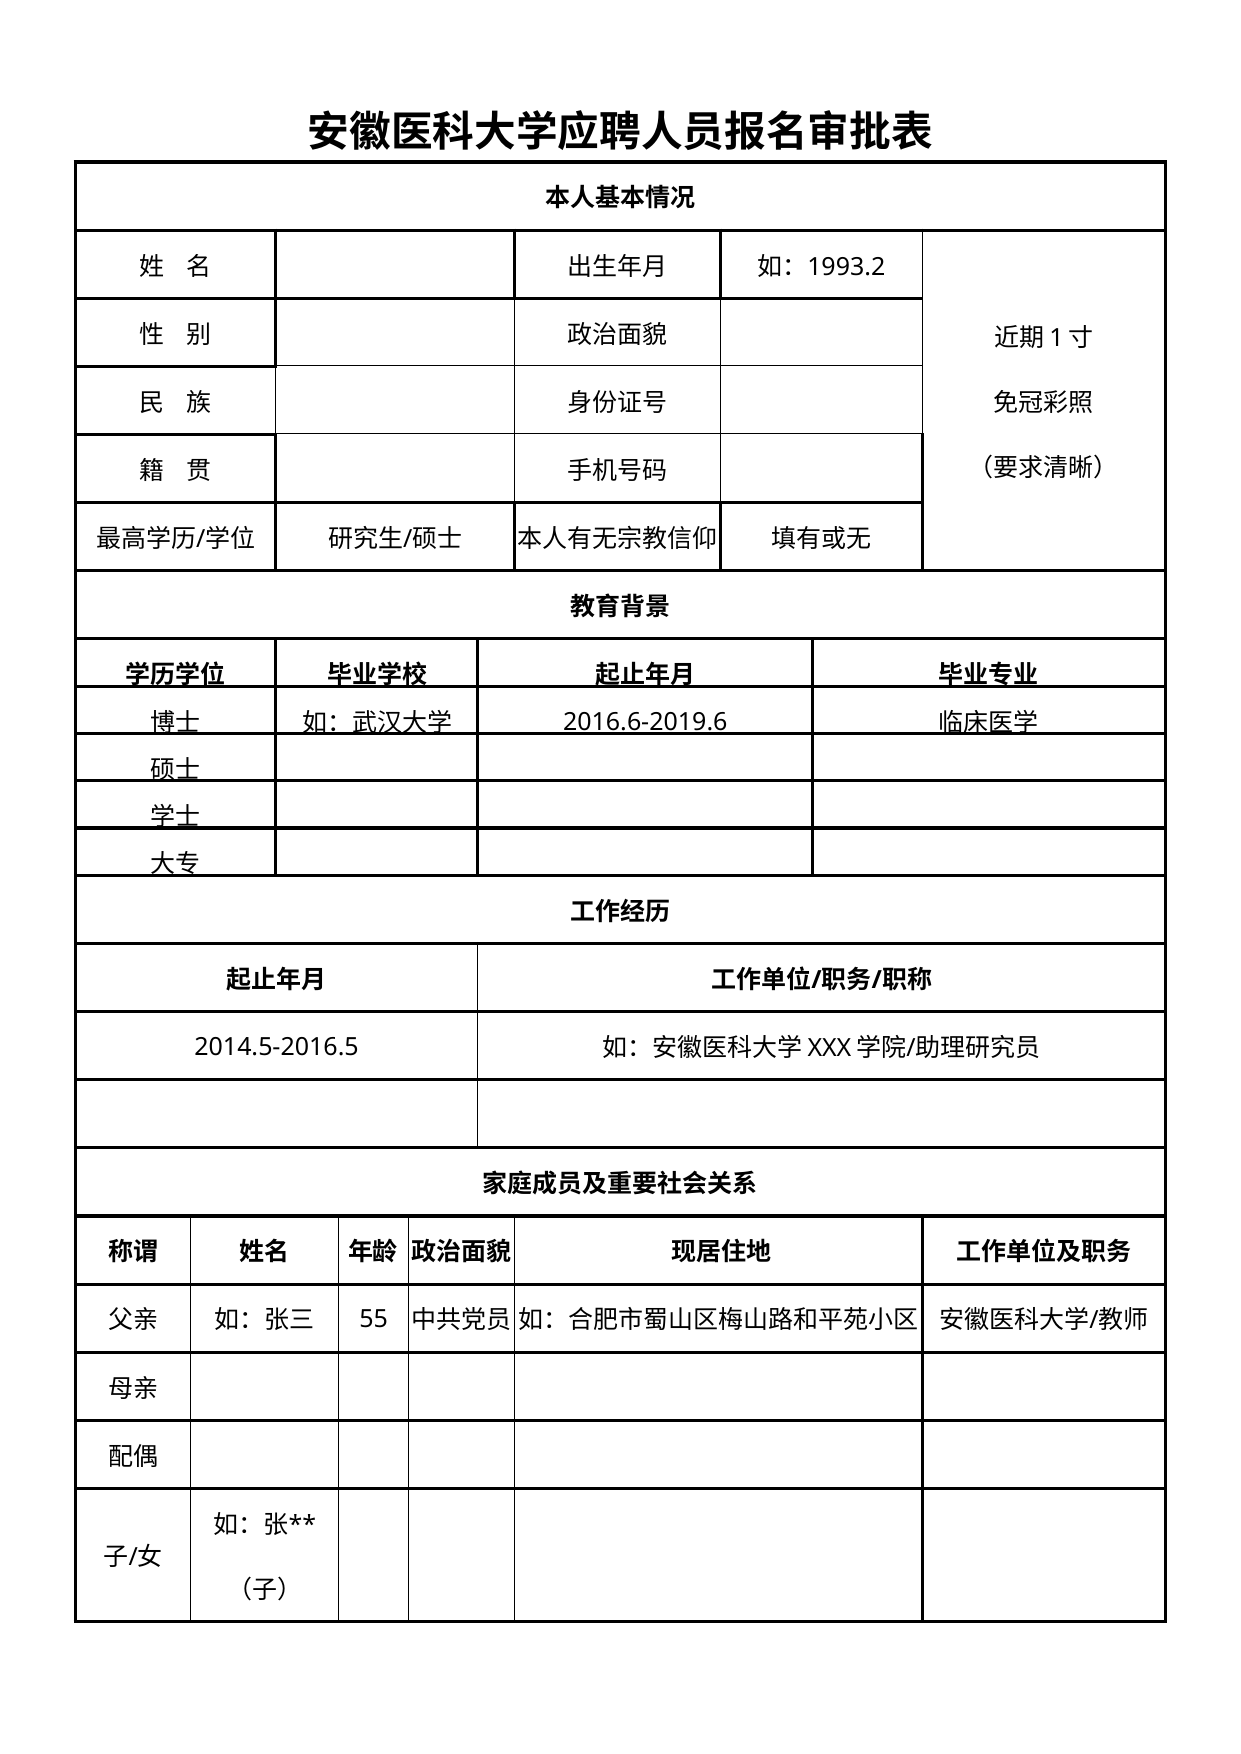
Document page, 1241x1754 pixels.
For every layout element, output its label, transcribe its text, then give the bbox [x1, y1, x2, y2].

table_cell 大专 [77, 830, 274, 874]
table_cell [409, 1354, 514, 1419]
table_cell 毕业专业 [814, 640, 1164, 684]
table_cell [339, 1490, 408, 1620]
table_cell 籍 贯 [77, 436, 274, 501]
table_cell 2016.6-2019.6 [479, 688, 811, 732]
table_cell 身份证号 [515, 366, 720, 433]
table_cell 填有或无 [722, 504, 921, 569]
table_cell 起止年月 [479, 640, 811, 684]
table_cell 55 [339, 1286, 408, 1351]
table_cell [479, 735, 811, 779]
table_cell 教育背景 [77, 572, 1164, 637]
table_cell 博士 [77, 688, 274, 732]
table_cell [479, 830, 811, 874]
table_cell [721, 434, 921, 501]
table_cell 临床医学 [814, 688, 1164, 732]
table_header 本人基本情况 [77, 164, 1164, 228]
table_cell [191, 1354, 338, 1419]
table_cell [276, 366, 514, 433]
table_cell [721, 366, 922, 433]
table_cell 称谓 [77, 1218, 190, 1282]
table_cell [515, 1354, 921, 1419]
table_cell [277, 300, 514, 365]
table_cell 年龄 [339, 1218, 408, 1282]
table_cell 研究生/硕士 [277, 504, 513, 569]
table_cell [721, 300, 922, 365]
table_cell 配偶 [77, 1422, 190, 1487]
table_cell 家庭成员及重要社会关系 [77, 1149, 1164, 1214]
table_cell [515, 1490, 921, 1620]
table_cell [191, 1422, 338, 1487]
table_cell [814, 830, 1164, 874]
table_cell [478, 1081, 1164, 1146]
text 安徽医科大学应聘人员报名审批表 [129, 95, 1111, 160]
table_cell 2014.5-2016.5 [77, 1013, 477, 1078]
table_cell 母亲 [77, 1354, 190, 1419]
table_cell 性 别 [77, 300, 274, 365]
table_cell 手机号码 [515, 434, 720, 501]
table_cell [814, 782, 1164, 826]
table_cell 姓名 [191, 1218, 338, 1282]
table_cell 子/女 [77, 1490, 190, 1620]
table_cell 如：张三 [191, 1286, 338, 1351]
table_cell 如：合肥市蜀山区梅山路和平苑小区 [515, 1286, 921, 1351]
table_cell 学历学位 [77, 640, 274, 684]
table_cell [277, 782, 476, 826]
table_cell 民 族 [77, 368, 275, 433]
table_cell [924, 1422, 1164, 1487]
table_cell 起止年月 [77, 945, 477, 1010]
table_cell 政治面貌 [515, 300, 720, 365]
table_cell 中共党员 [409, 1286, 514, 1351]
table_cell [277, 830, 476, 874]
table_cell [479, 782, 811, 826]
table_cell 如：1993.2 [722, 232, 922, 297]
table_cell 工作经历 [77, 877, 1164, 942]
table_cell [339, 1354, 408, 1419]
table_cell [277, 735, 476, 779]
table_cell 硕士 [77, 735, 274, 779]
table_cell 姓 名 [77, 232, 274, 297]
table_cell [924, 1490, 1164, 1620]
table_cell 毕业学校 [277, 640, 476, 684]
table_cell [409, 1490, 514, 1620]
table_cell 父亲 [77, 1286, 190, 1351]
table_cell [339, 1422, 408, 1487]
table_cell 工作单位及职务 [924, 1218, 1164, 1282]
table_cell 工作单位/职务/职称 [478, 945, 1164, 1010]
table_cell 政治面貌 [409, 1218, 514, 1282]
table_cell 近期1寸 免冠彩照 （要求清晰） [923, 232, 1164, 569]
table_cell 本人有无宗教信仰 [516, 504, 719, 569]
table_cell 如：武汉大学 [277, 688, 476, 732]
table_cell [77, 1081, 477, 1146]
table_cell 学士 [77, 782, 274, 826]
table_cell [924, 1354, 1164, 1419]
table_cell 安徽医科大学/教师 [924, 1286, 1164, 1351]
table_cell 最高学历/学位 [77, 504, 274, 569]
table_cell 出生年月 [516, 232, 719, 297]
table_cell 如：张**（子） [191, 1490, 338, 1620]
table_cell 如：安徽医科大学XXX学院/助理研究员 [478, 1013, 1164, 1078]
table_cell [277, 434, 514, 501]
table_cell [515, 1422, 921, 1487]
table_cell [814, 735, 1164, 779]
table_cell [277, 232, 513, 297]
table_cell 现居住地 [515, 1218, 921, 1282]
table_cell [409, 1422, 514, 1487]
